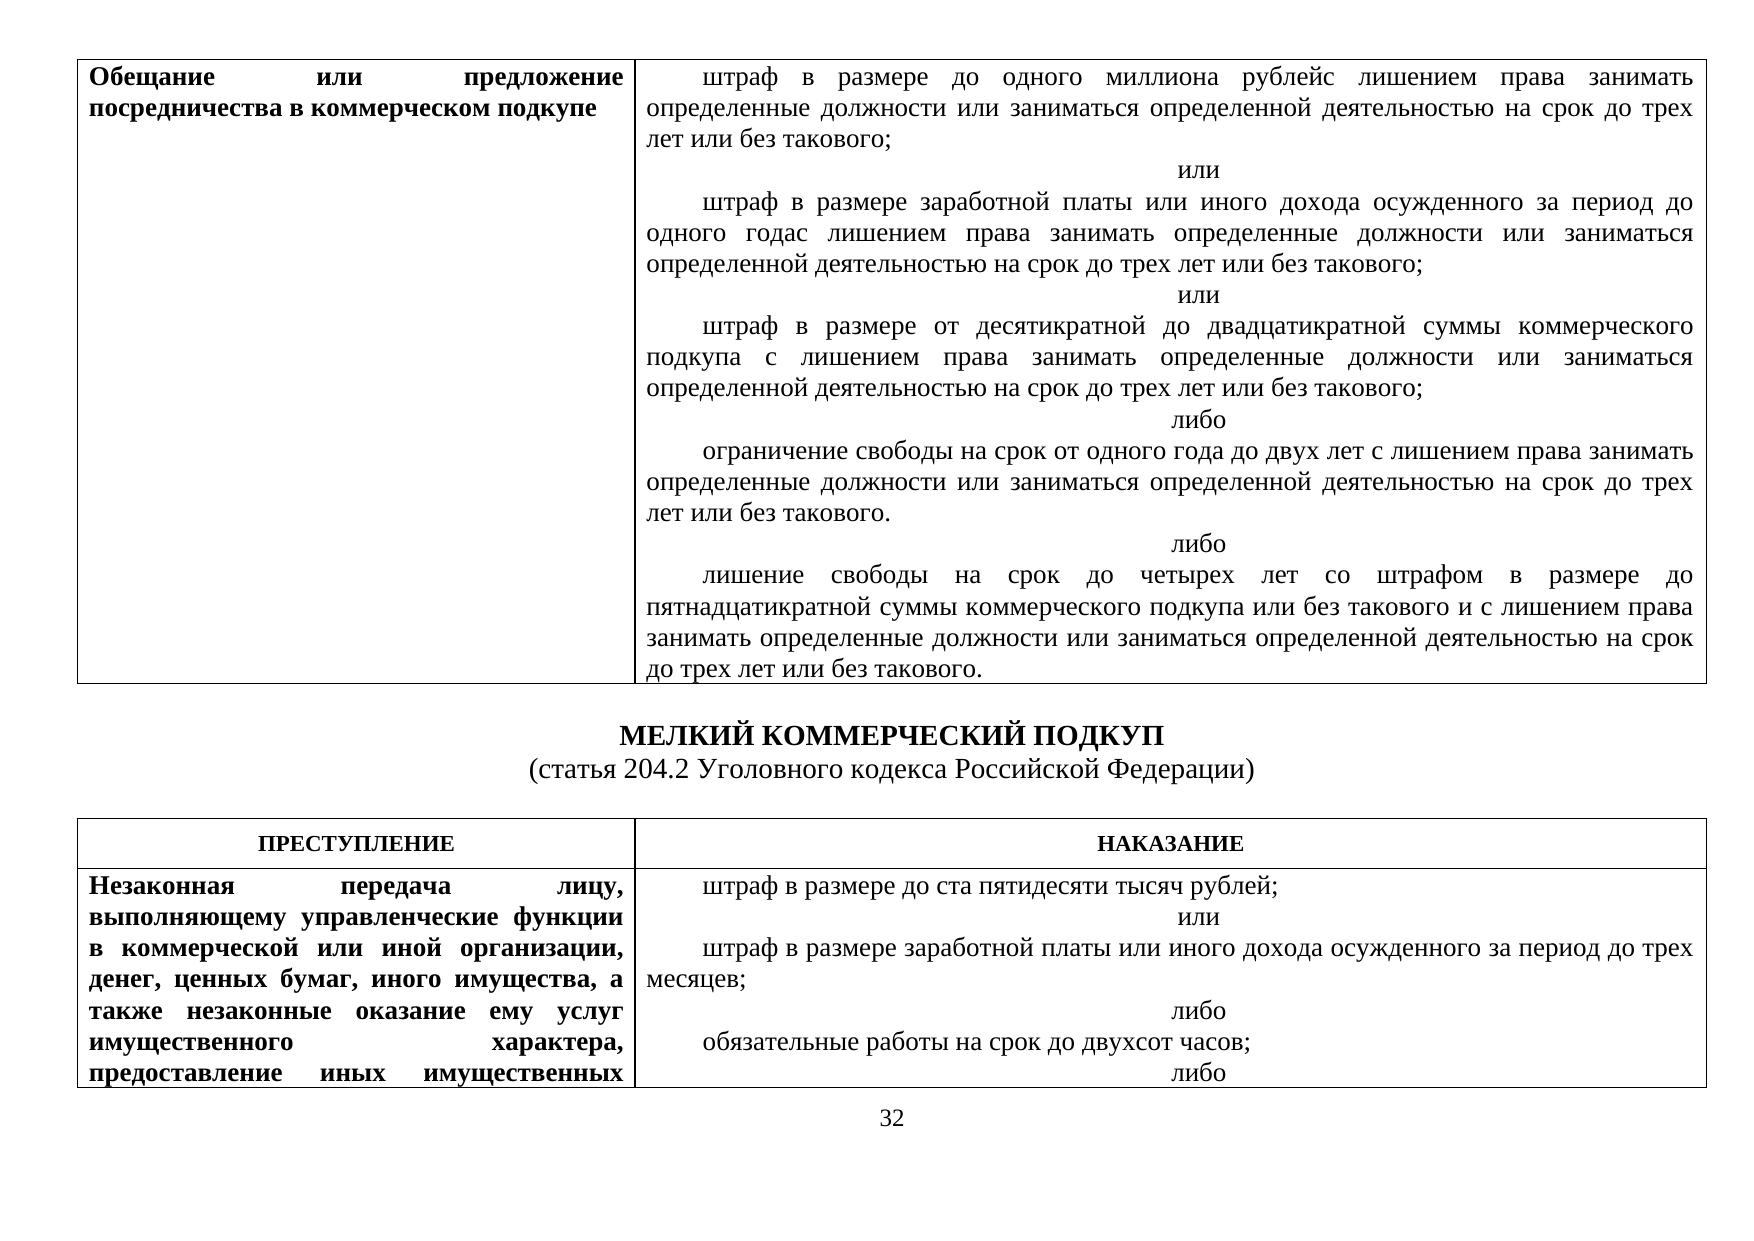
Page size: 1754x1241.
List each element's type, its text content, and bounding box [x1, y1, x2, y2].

table_header ПРЕСТУПЛЕНИЕ [78, 819, 634, 868]
table_cell Обещание или предложение посредничества в коммерческом подкупе [78, 60, 634, 683]
text МЕЛКИЙ КОММЕРЧЕСКИЙ ПОДКУП [89, 718, 1695, 751]
text (статья 204.2 Уголовного кодекса Российской Федерации) [89, 751, 1695, 785]
table_header НАКАЗАНИЕ [636, 819, 1706, 868]
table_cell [78, 869, 634, 1087]
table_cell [636, 869, 1706, 1087]
table_cell штраф в размере до одного миллиона рублейс лишением права занимать определенные должности или заниматься определенной деятельностью на срок до трех лет или без такового; или штраф в размере заработной платы или иного дохода осужденного за период до одного годас лишением права занимать определенные должности или заниматься определенной деятельностью на срок до трех лет или без такового; или штраф в размере от десятикратной до двадцатикратной суммы коммерческого подкупа с лишением права занимать определенные должности или заниматься определенной деятельностью на срок до трех лет или без такового; либо ограничение свободы на срок от одного года до двух лет с лишением права занимать определенные должности или заниматься определенной деятельностью на срок до трех лет или без такового. либо лишение свободы на срок до четырех лет со штрафом в размере до пятнадцатикратной суммы коммерческого подкупа или без такового и с лишением права занимать определенные должности или заниматься определенной деятельностью на срок до трех лет или без такового. [636, 60, 1706, 683]
